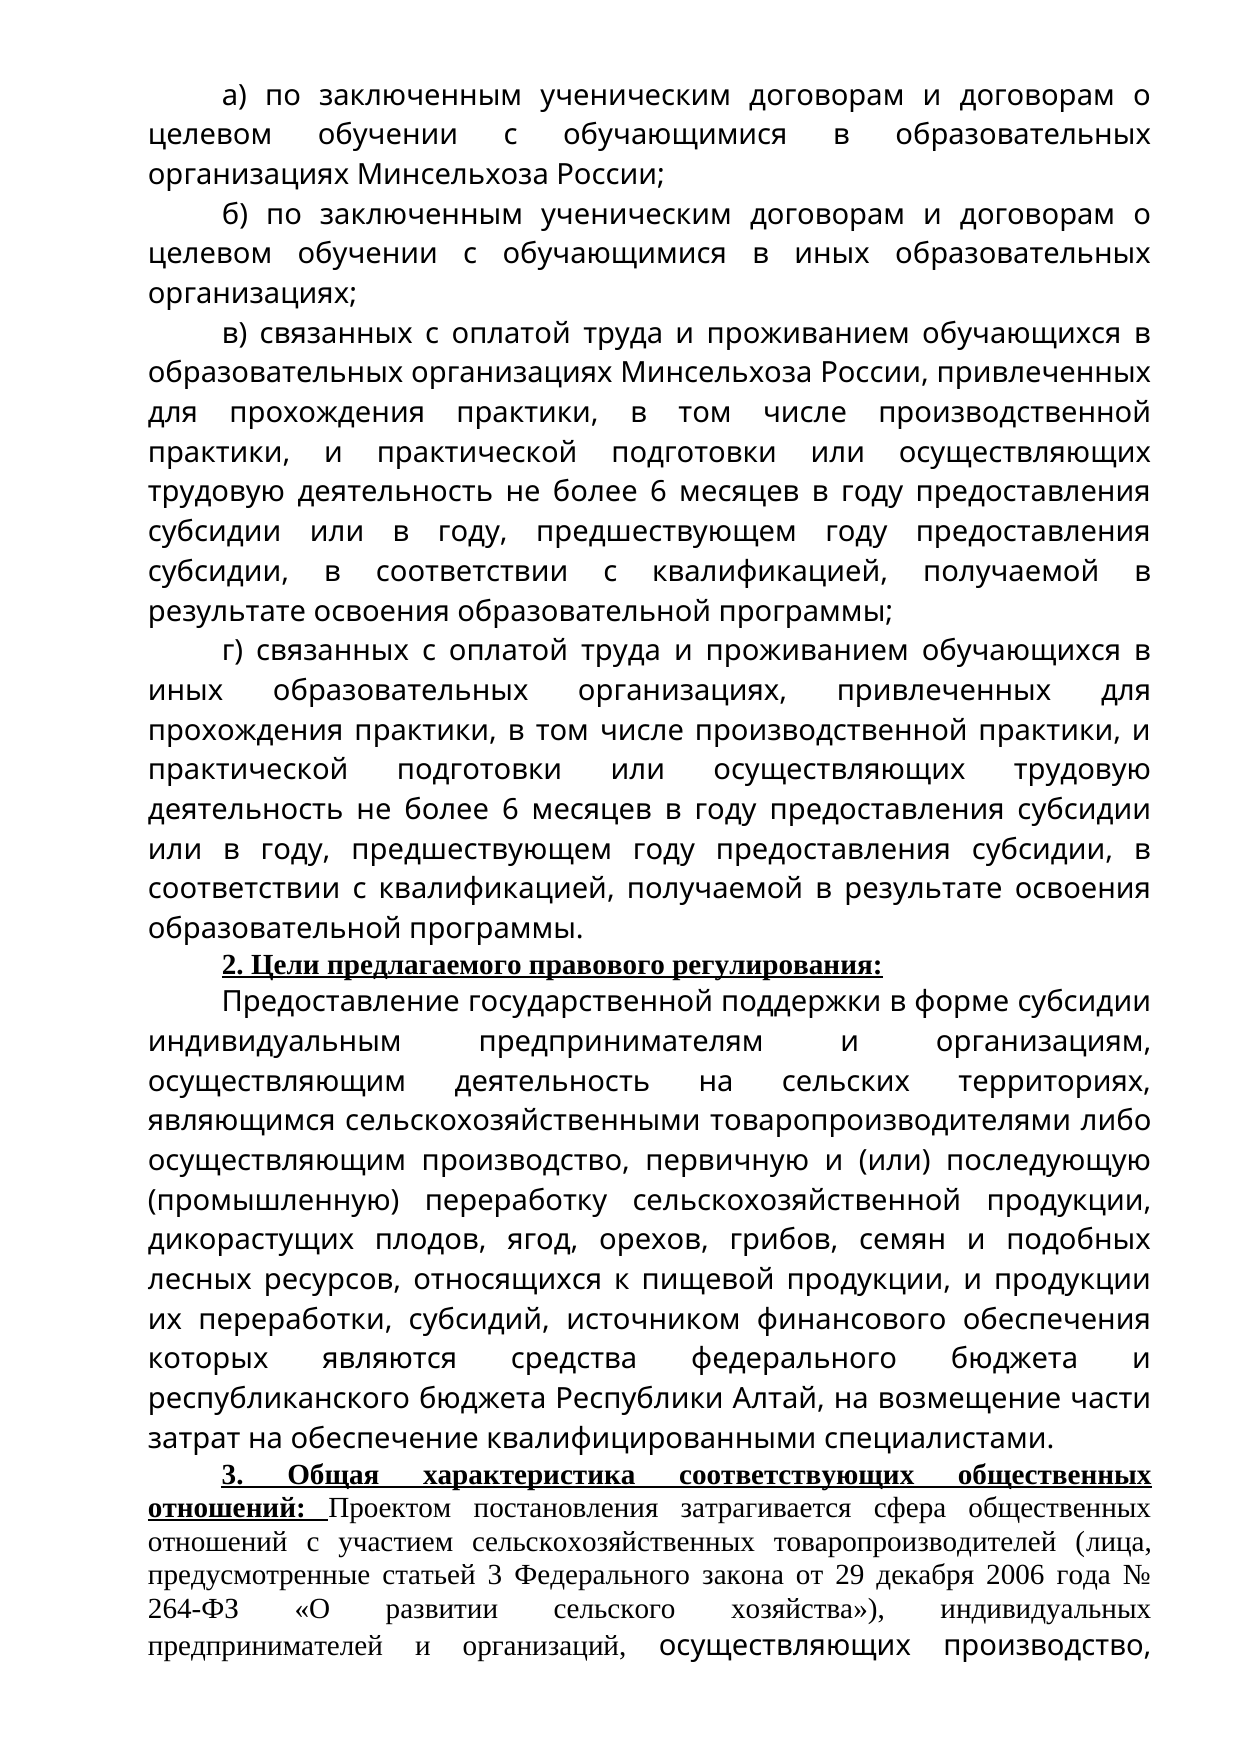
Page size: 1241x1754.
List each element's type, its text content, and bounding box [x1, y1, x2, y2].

text б) по заключенным ученическим договорам и договорам о целевом обучении с обучающимися в иных образовательных организациях; [148, 193, 1152, 312]
text г) связанных с оплатой труда и проживанием обучающихся в иных образовательных организациях, привлеченных для прохождения практики, в том числе производственной практики, и практической подготовки или осуществляющих трудовую деятельность не более 6 месяцев в году предоставления субсидии или в году, предшествующем году предоставления субсидии, в соответствии с квалификацией, получаемой в результате освоения образовательной программы. [148, 629, 1152, 947]
text 2. Цели предлагаемого правового регулирования: [148, 947, 1152, 981]
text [148, 1490, 1152, 1664]
text Предоставление государственной поддержки в форме субсидии индивидуальным предпринимателям и организациям, осуществляющим деятельность на сельских территориях, являющимся сельскохозяйственными товаропроизводителями либо осуществляющим производство, первичную и (или) последующую (промышленную) переработку сельскохозяйственной продукции, дикорастущих плодов, ягод, орехов, грибов, семян и подобных лесных ресурсов, относящихся к пищевой продукции, и продукции их переработки, субсидий, источником финансового обеспечения которых являются средства федерального бюджета и республиканского бюджета Республики Алтай, на возмещение части затрат на обеспечение квалифицированными специалистами. [148, 981, 1152, 1457]
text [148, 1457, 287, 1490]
text в) связанных с оплатой труда и проживанием обучающихся в образовательных организациях Минсельхоза России, привлеченных для прохождения практики, в том числе производственной практики, и практической подготовки или осуществляющих трудовую деятельность не более 6 месяцев в году предоставления субсидии или в году, предшествующем году предоставления субсидии, в соответствии с квалификацией, получаемой в результате освоения образовательной программы; [148, 312, 1152, 629]
text а) по заключенным ученическим договорам и договорам о целевом обучении с обучающимися в образовательных организациях Минсельхоза России; [148, 74, 1152, 193]
